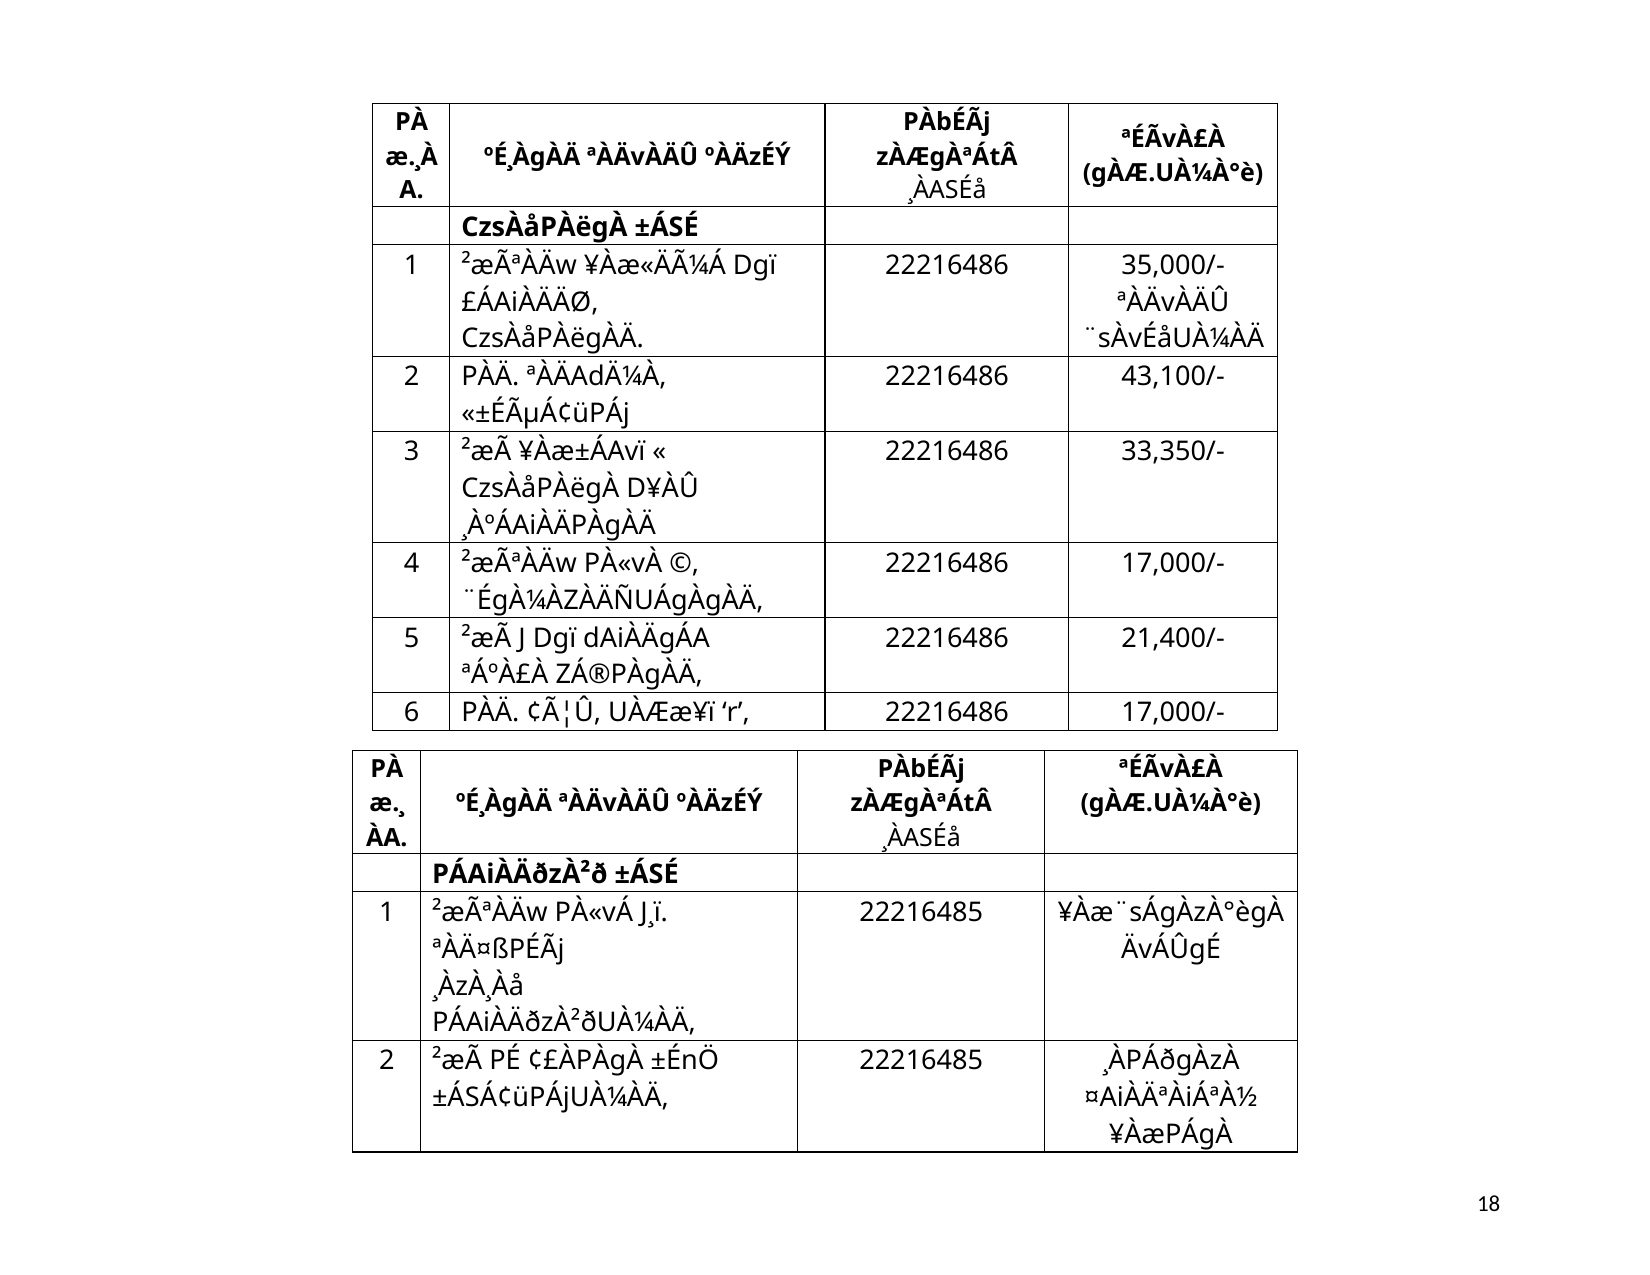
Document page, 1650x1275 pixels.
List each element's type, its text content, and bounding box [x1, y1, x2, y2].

table_cell 22216486 [826, 245, 1068, 356]
table_header ªÉÃvÀ£À (gÀÆ.UÀ¼À°è) [1069, 104, 1277, 206]
table_cell [353, 854, 420, 891]
table_cell 6 [373, 693, 449, 730]
table_header ºÉ¸ÀgÀÄ ªÀÄvÀÄÛ ºÀÄzÉÝ [421, 751, 797, 853]
table_cell [1069, 207, 1277, 244]
table_cell 22216485 [798, 892, 1044, 1040]
table_cell 3 [373, 432, 449, 542]
table_cell ²æÃ ¥Àæ±ÁAvï « CzsÀåPÀëgÀ D¥ÀÛ ¸ÀºÁAiÀÄPÀgÀÄ [450, 432, 824, 542]
table_cell ²æÃ PÉ ¢£ÀPÀgÀ ±ÉnÖ ±ÁSÁ¢üPÁjUÀ¼ÀÄ, [421, 1041, 797, 1151]
table_cell [826, 207, 1068, 244]
table_header PÀbÉÃj zÀÆgÀªÁtÂ ¸ÀASÉå [826, 104, 1068, 206]
table_cell 22216486 [826, 357, 1068, 431]
table_cell 2 [373, 357, 449, 431]
table_cell ¥Àæ¨sÁgÀzÀ°ègÀÄvÁÛgÉ [1045, 892, 1297, 1040]
table_cell CzsÀåPÀëgÀ ±ÁSÉ [450, 207, 824, 244]
table_cell 4 [373, 543, 449, 617]
table_cell PÀÄ. ªÀÄAdÄ¼À, «±ÉÃµÁ¢üPÁj [450, 357, 824, 431]
table_cell 22216486 [826, 432, 1068, 542]
table_cell [798, 854, 1044, 891]
table_cell 35,000/- ªÀÄvÀÄÛ ¨sÀvÉåUÀ¼ÀÄ [1069, 245, 1277, 356]
table_cell 2 [353, 1041, 420, 1151]
table_cell 1 [373, 245, 449, 356]
table_cell [1045, 854, 1297, 891]
table_cell ²æÃ J Dgï dAiÀÄgÁA ªÁºÀ£À ZÁ®PÀgÀÄ, [450, 618, 824, 692]
table_header PÀæ.¸ÀA. [353, 751, 420, 853]
table_header ªÉÃvÀ£À (gÀÆ.UÀ¼À°è) [1045, 751, 1297, 853]
table_cell 5 [373, 618, 449, 692]
table_cell PÀÄ. ¢Ã¦Û, UÀÆæ¥ï ‘r’, [450, 693, 824, 730]
table_cell 43,100/- [1069, 357, 1277, 431]
table_cell ¸ÀPÁðgÀzÀ ¤AiÀÄªÀiÁªÀ½ ¥ÀæPÁgÀ [1045, 1041, 1297, 1151]
table_cell 22216486 [826, 618, 1068, 692]
table_header PÀæ.¸ÀA. [373, 104, 449, 206]
table_cell ²æÃªÀÄw PÀ«vÀ ©, ¨ÉgÀ¼ÀZÀÄÑUÁgÀgÀÄ, [450, 543, 824, 617]
table_cell ²æÃªÀÄw PÀ«vÁ J¸ï. ªÀÄ¤ßPÉÃj ¸ÀzÀ¸Àå PÁAiÀÄðzÀ²ðUÀ¼ÀÄ, [421, 892, 797, 1040]
table_cell 17,000/- [1069, 693, 1277, 730]
table_cell 22216486 [826, 543, 1068, 617]
table_cell 17,000/- [1069, 543, 1277, 617]
table_cell 22216485 [798, 1041, 1044, 1151]
table_cell [373, 207, 449, 244]
table_cell 22216486 [826, 693, 1068, 730]
table_header ºÉ¸ÀgÀÄ ªÀÄvÀÄÛ ºÀÄzÉÝ [450, 104, 824, 206]
table_header PÀbÉÃj zÀÆgÀªÁtÂ ¸ÀASÉå [798, 751, 1044, 853]
table_cell 33,350/- [1069, 432, 1277, 542]
table_cell 1 [353, 892, 420, 1040]
table_cell PÁAiÀÄðzÀ²ð ±ÁSÉ [421, 854, 797, 891]
table_cell 21,400/- [1069, 618, 1277, 692]
table_cell ²æÃªÀÄw ¥Àæ«ÄÃ¼Á Dgï £ÁAiÀÄÄØ, CzsÀåPÀëgÀÄ. [450, 245, 824, 356]
